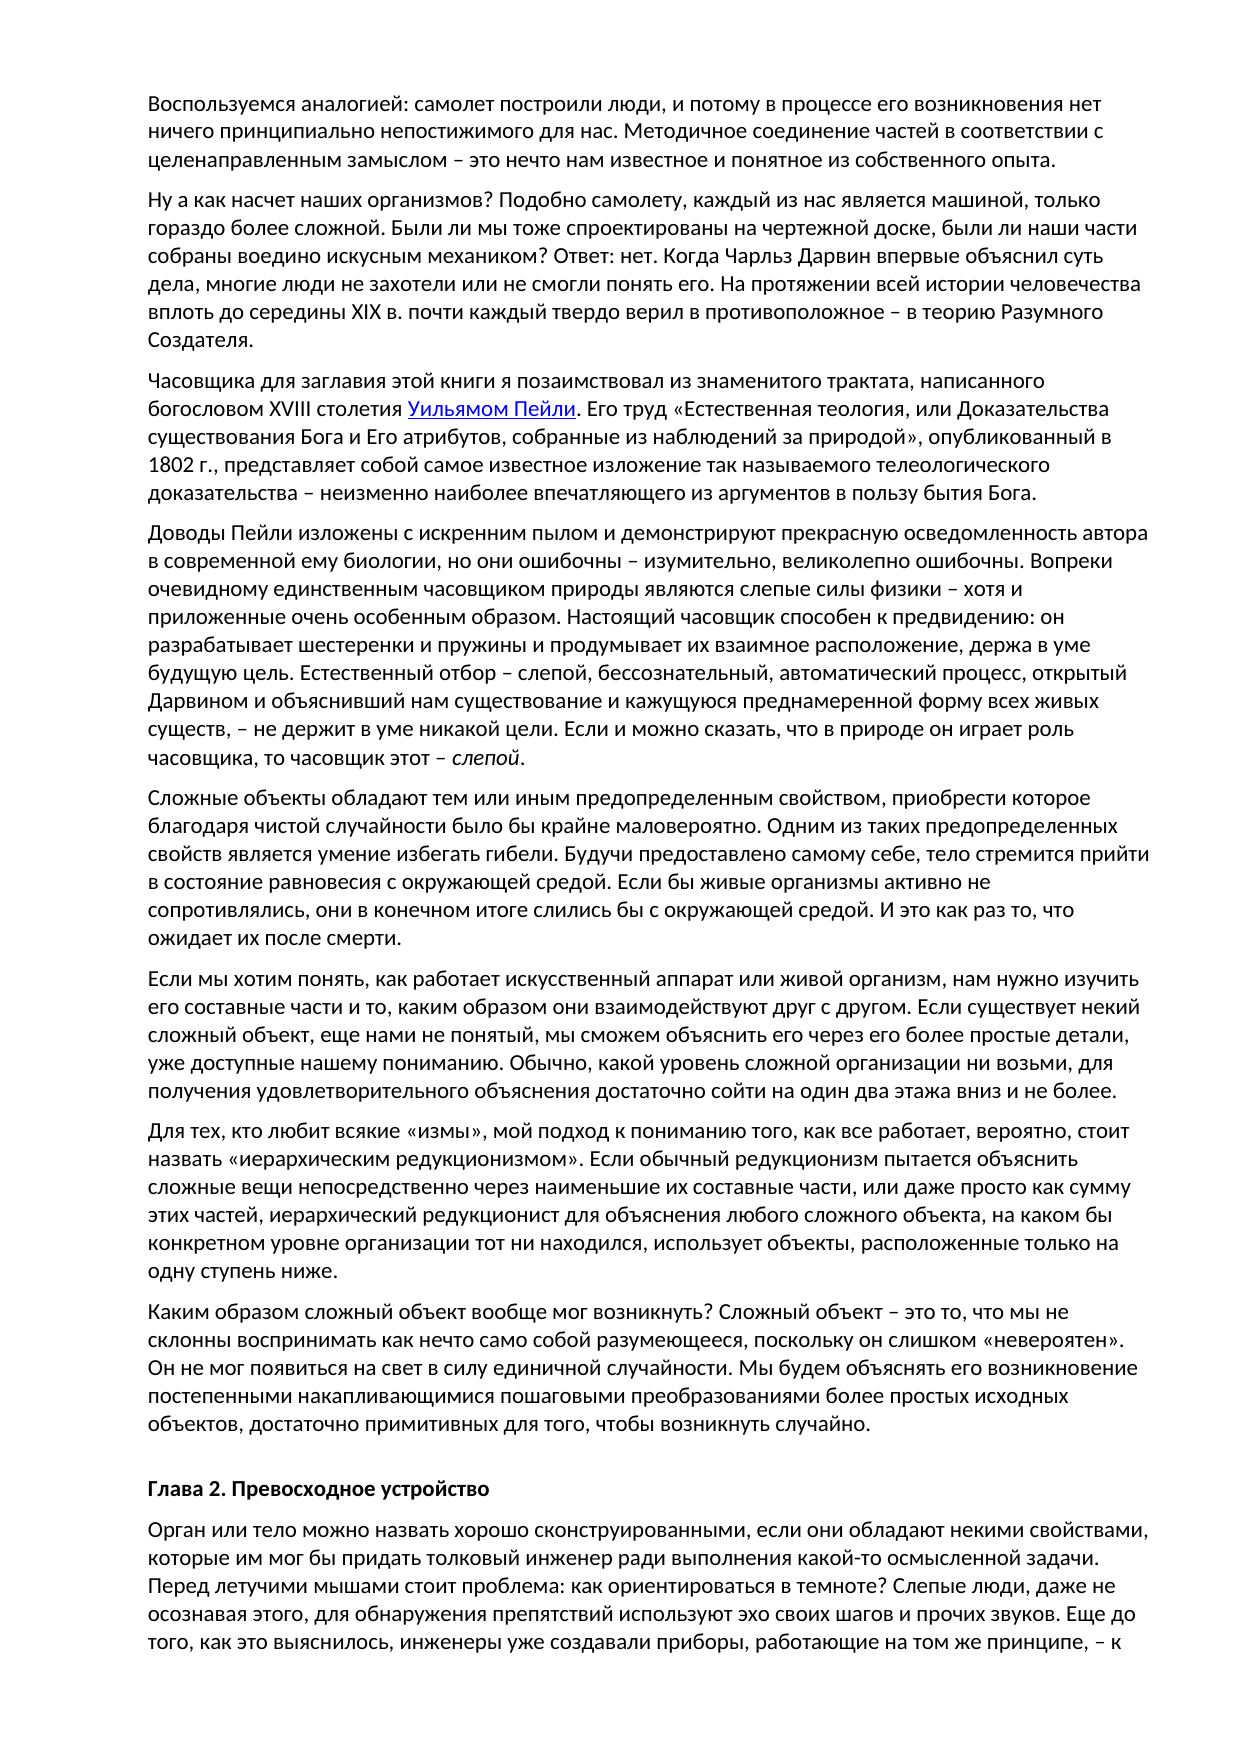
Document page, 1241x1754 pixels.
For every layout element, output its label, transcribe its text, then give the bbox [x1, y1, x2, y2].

text Воспользуемся аналогией: самолет построили люди, и потому в процессе его возникновения нет ничего принципиально непостижимого для нас. Методичное соединение частей в соответствии с целенаправленным замыслом – это нечто нам известное и понятное из собственного опыта. [148, 89, 1152, 173]
text Доводы Пейли изложены с искренним пылом и демонстрируют прекрасную осведомленность автора в современной ему биологии, но они ошибочны – изумительно, великолепно ошибочны. Вопреки очевидному единственным часовщиком природы являются слепые силы физики – хотя и приложенные очень особенным образом. Настоящий часовщик способен к предвидению: он разрабатывает шестеренки и пружины и продумывает их взаимное расположение, держа в уме будущую цель. Естественный отбор – слепой, бессознательный, автоматический процесс, открытый Дарвином и объяснивший нам существование и кажущуюся преднамеренной форму всех живых существ, – не держит в уме никакой цели. Если и можно сказать, что в природе он играет роль часовщика, то часовщик этот – слепой. [148, 518, 1152, 771]
text Часовщика для заглавия этой книги я позаимствовал из знаменитого трактата, написанного богословом XVIII столетия Уильямом Пейли. Его труд «Естественная теология, или Доказательства существования Бога и Его атрибутов, собранные из наблюдений за природой», опубликованный в 1802 г., представляет собой самое известное изложение так называемого телеологического доказательства – неизменно наиболее впечатляющего из аргументов в пользу бытия Бога. [148, 366, 1152, 506]
text Глава 2. Превосходное устройство [148, 1474, 1152, 1503]
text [148, 1515, 1152, 1655]
text Для тех, кто любит всякие «измы», мой подход к пониманию того, как все работает, вероятно, стоит назвать «иерархическим редукционизмом». Если обычный редукционизм пытается объяснить сложные вещи непосредственно через наименьшие их составные части, или даже просто как сумму этих частей, иерархический редукционист для объяснения любого сложного объекта, на каком бы конкретном уровне организации тот ни находился, использует объекты, расположенные только на одну ступень ниже. [148, 1116, 1152, 1284]
text Сложные объекты обладают тем или иным предопределенным свойством, приобрести которое благодаря чистой случайности было бы крайне маловероятно. Одним из таких предопределенных свойств является умение избегать гибели. Будучи предоставлено самому себе, тело стремится прийти в состояние равновесия с окружающей средой. Если бы живые организмы активно не сопротивлялись, они в конечном итоге слились бы с окружающей средой. И это как раз то, что ожидает их после смерти. [148, 783, 1152, 951]
text Каким образом сложный объект вообще мог возникнуть? Сложный объект – это то, что мы не склонны воспринимать как нечто само собой разумеющееся, поскольку он слишком «невероятен». Он не мог появиться на свет в силу единичной случайности. Мы будем объяснять его возникновение постепенными накапливающимися пошаговыми преобразованиями более простых исходных объектов, достаточно примитивных для того, чтобы возникнуть случайно. [148, 1297, 1152, 1437]
text Ну а как насчет наших организмов? Подобно самолету, каждый из нас является машиной, только гораздо более сложной. Были ли мы тоже спроектированы на чертежной доске, были ли наши части собраны воедино искусным механиком? Ответ: нет. Когда Чарльз Дарвин впервые объяснил суть дела, многие люди не захотели или не смогли понять его. На протяжении всей истории человечества вплоть до середины ХIХ в. почти каждый твердо верил в противоположное – в теорию Разумного Создателя. [148, 185, 1152, 353]
text Если мы хотим понять, как работает искусственный аппарат или живой организм, нам нужно изучить его составные части и то, каким образом они взаимодействуют друг с другом. Если существует некий сложный объект, еще нами не понятый, мы сможем объяснить его через его более простые детали, уже доступные нашему пониманию. Обычно, какой уровень сложной организации ни возьми, для получения удовлетворительного объяснения достаточно сойти на один два этажа вниз и не более. [148, 964, 1152, 1104]
